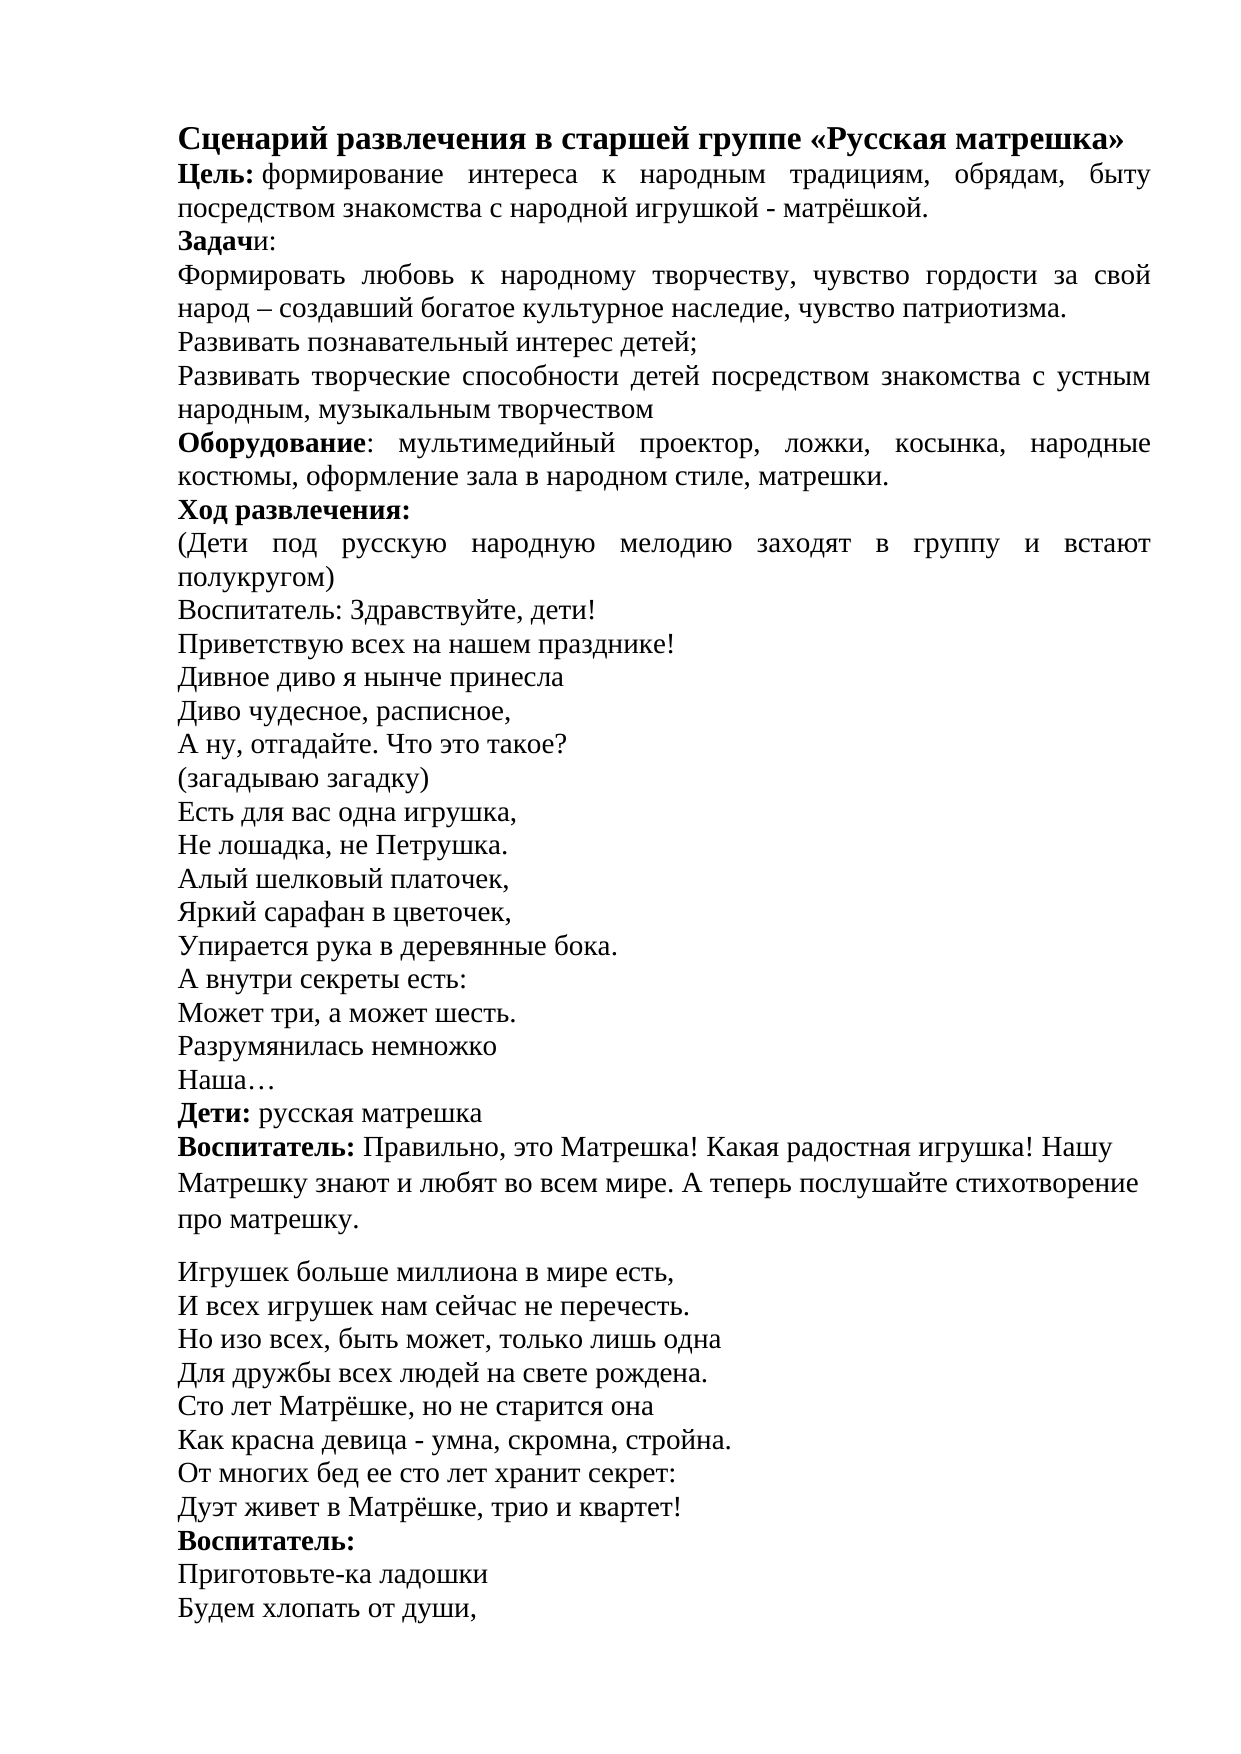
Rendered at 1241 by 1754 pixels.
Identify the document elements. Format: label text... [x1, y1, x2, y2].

text Ход развлечения: [177, 492, 1152, 525]
text Есть для вас одна игрушка, [177, 794, 1152, 827]
text Оборудование: мультимедийный проектор, ложки, косынка, народные костюмы, оформление зала в народном стиле, матрешки. [177, 425, 1152, 492]
text Диво чудесное, расписное, [177, 693, 1152, 727]
text А внутри секреты есть: [177, 961, 1152, 995]
text Дуэт живет в Матрёшке, трио и квартет! [177, 1489, 1152, 1523]
text Воспитатель: Правильно, это Матрешка! Какая радостная игрушка! Нашу Матрешку знают и любят во всем мире. А теперь послушайте стихотворение про матрешку. [177, 1129, 1152, 1235]
text Сто лет Матрёшке, но не старится она [177, 1388, 1152, 1422]
text Задачи: [177, 223, 1152, 257]
text Будем хлопать от души, [177, 1590, 1152, 1623]
text Как красна девица - умна, скромна, стройна. [177, 1422, 1152, 1456]
text Яркий сарафан в цветочек, [177, 894, 1152, 928]
text Цель: формирование интереса к народным традициям, обрядам, быту посредством знакомства с народной игрушкой - матрёшкой. [177, 156, 1152, 223]
text Воспитатель: Здравствуйте, дети! [177, 592, 1152, 626]
text От многих бед ее сто лет хранит секрет: [177, 1456, 1152, 1489]
text Формировать любовь к народному творчеству, чувство гордости за свой народ – создавший богатое культурное наследие, чувство патриотизма. [177, 257, 1152, 324]
text Развивать творческие способности детей посредством знакомства с устным народным, музыкальным творчеством [177, 358, 1152, 425]
text А ну, отгадайте. Что это такое? [177, 727, 1152, 760]
text Для дружбы всех людей на свете рождена. [177, 1355, 1152, 1388]
text Сценарий развлечения в старшей группе «Русская матрешка» [177, 118, 1152, 156]
text Воспитатель: [177, 1523, 1152, 1556]
text (загадываю загадку) [177, 760, 1152, 794]
text Упирается рука в деревянные бока. [177, 928, 1152, 961]
text Разрумянилась немножко [177, 1028, 1152, 1062]
text Приветствую всех на нашем празднике! [177, 626, 1152, 659]
text Дивное диво я нынче принесла [177, 659, 1152, 693]
text Дети: русская матрешка [177, 1096, 1152, 1129]
text Но изо всех, быть может, только лишь одна [177, 1321, 1152, 1355]
text И всех игрушек нам сейчас не перечесть. [177, 1288, 1152, 1321]
text (Дети под русскую народную мелодию заходят в группу и встают полукругом) [177, 525, 1152, 592]
text Развивать познавательный интерес детей; [177, 324, 1152, 358]
text Игрушек больше миллиона в мире есть, [177, 1254, 1152, 1288]
text Приготовьте-ка ладошки [177, 1556, 1152, 1590]
text Может три, а может шесть. [177, 995, 1152, 1028]
text Не лошадка, не Петрушка. [177, 827, 1152, 861]
text Наша… [177, 1062, 1152, 1096]
text Алый шелковый платочек, [177, 861, 1152, 894]
